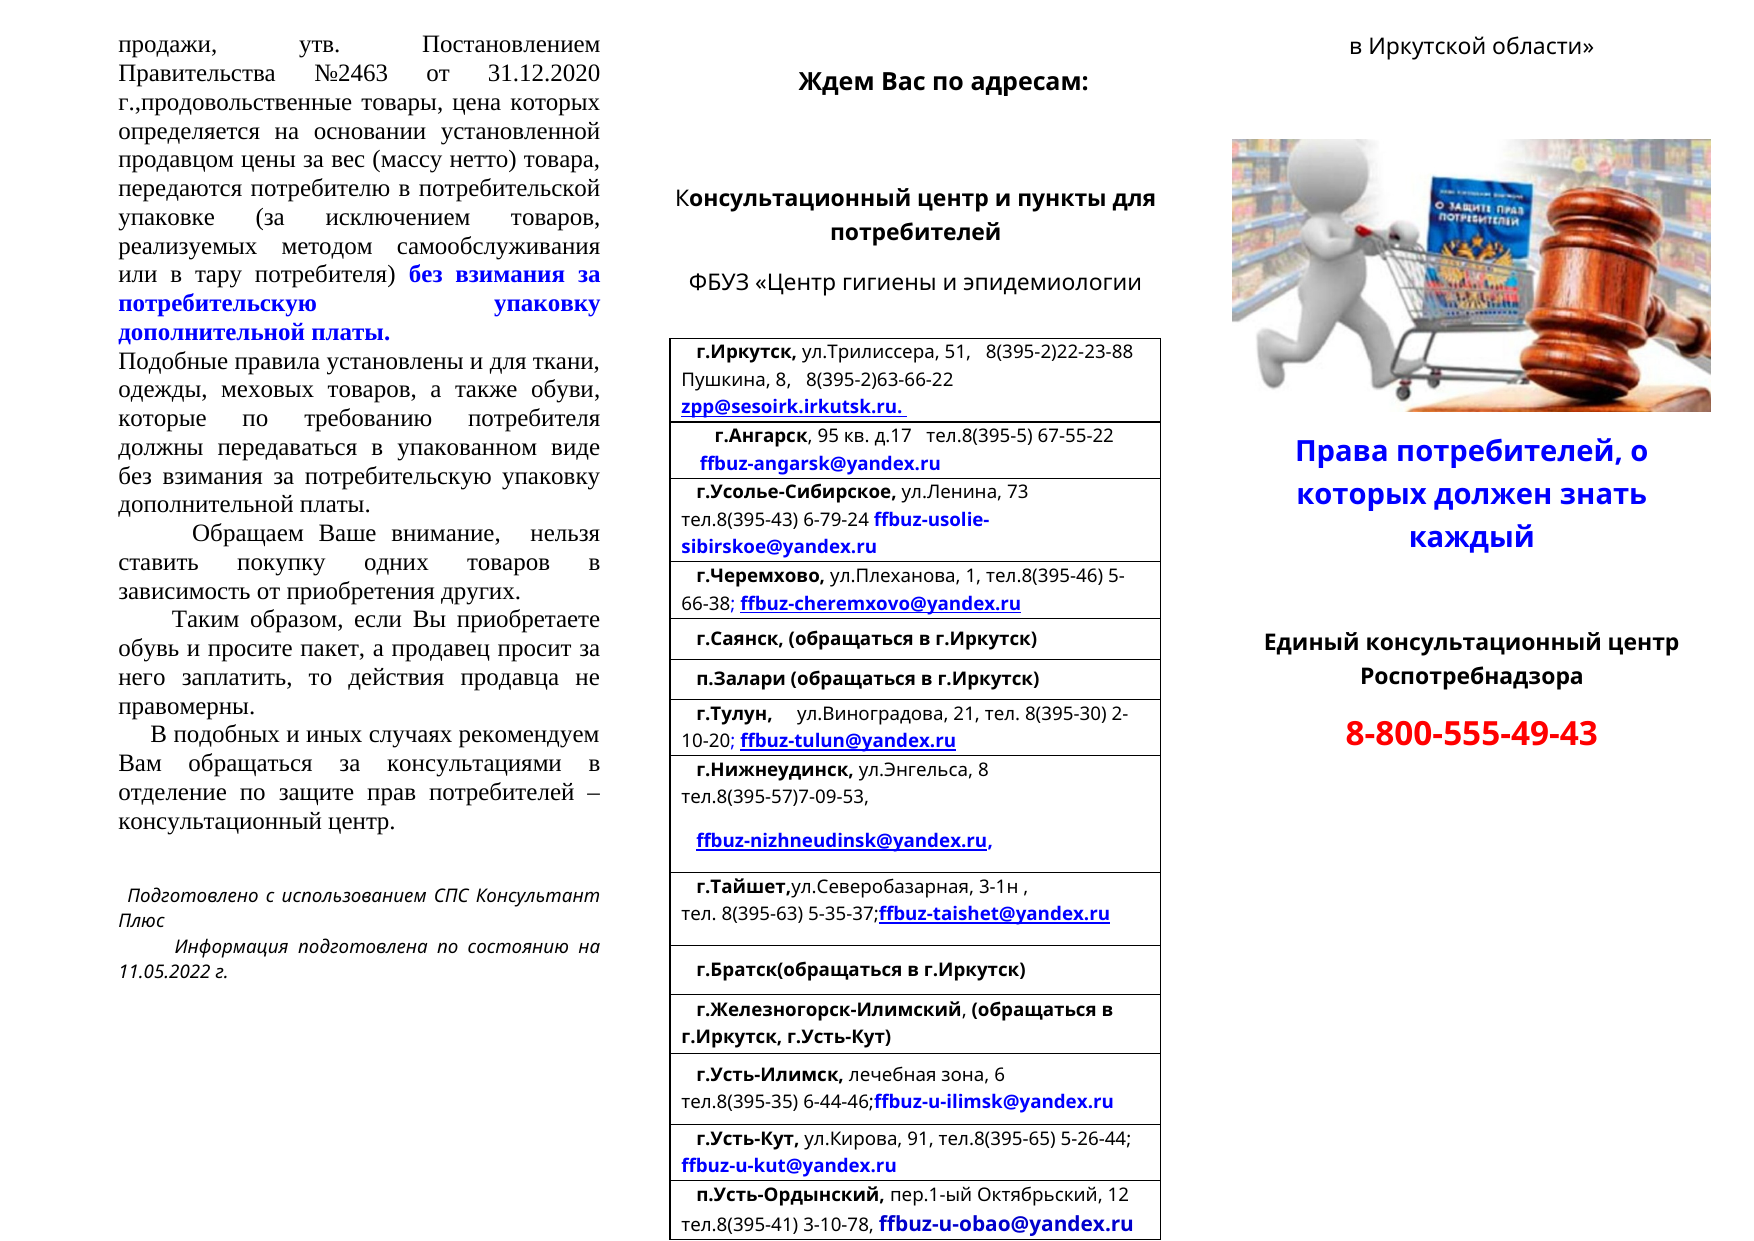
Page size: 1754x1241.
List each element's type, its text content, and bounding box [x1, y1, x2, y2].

text 8-800-555-49-43 [1230, 710, 1713, 756]
table_cell г.Усолье-Сибирское, ул.Ленина, 73 тел.8(395-43) 6-79-24 ffbuz-usolie-sibirskoe@yandex.ru [671, 479, 1160, 561]
text Консультационный центр и пункты для потребителей [674, 182, 1157, 247]
text Информация подготовлена по состоянию на 11.05.2022 г. [118, 933, 601, 984]
table_cell г.Ангарск, 95 кв. д.17 тел.8(395-5) 67-55-22 ffbuz-angarsk@yandex.ru [671, 423, 1160, 478]
text Единый консультационный центр Роспотребнадзора [1230, 626, 1713, 691]
picture [1232, 139, 1711, 412]
text Подготовлено с использованием СПС Консультант Плюс [118, 882, 601, 933]
table_header г.Иркутск, ул.Трилиссера, 51, 8(395-2)22-23-88 Пушкина, 8, 8(395-2)63-66-22 zpp@sesoirk.irkutsk.ru. [671, 339, 1160, 421]
text Права потребителей, о которых должен знать каждый [1230, 431, 1713, 556]
table_cell г.Братск(обращаться в г.Иркутск) [671, 946, 1160, 994]
table_cell г.Тайшет,ул.Северобазарная, 3-1н , тел. 8(395-63) 5-35-37;ffbuz-taishet@yandex.ru [671, 873, 1160, 945]
table_cell п.Усть-Ордынский, пер.1-ый Октябрьский, 12 тел.8(395-41) 3-10-78, ffbuz-u-obao@yandex.ru [671, 1181, 1160, 1239]
text В подобных и иных случаях рекомендуем Вам обращаться за консультациями в отделение по защите прав потребителей – консультационный центр. [118, 719, 601, 834]
table_cell г.Саянск, (обращаться в г.Иркутск) [671, 619, 1160, 659]
text Ждем Вас по адресам: [674, 64, 1157, 98]
table_cell п.Залари (обращаться в г.Иркутск) [671, 660, 1160, 699]
table_cell г.Тулун, ул.Виноградова, 21, тел. 8(395-30) 2-10-20; ffbuz-tulun@yandex.ru [671, 700, 1160, 755]
text ФБУЗ «Центр гигиены и эпидемиологии [674, 266, 1157, 298]
text Обращаем Ваше внимание, нельзя ставить покупку одних товаров в зависимость от приобретения других. [118, 518, 601, 604]
table_cell г.Нижнеудинск, ул.Энгельса, 8 тел.8(395-57)7-09-53, ffbuz-nizhneudinsk@yandex.ru, [671, 756, 1160, 872]
table_cell г.Усть-Кут, ул.Кирова, 91, тел.8(395-65) 5-26-44; ffbuz-u-kut@yandex.ru [671, 1125, 1160, 1180]
text Таким образом, если Вы приобретаете обувь и просите пакет, а продавец просит за него заплатить, то действия продавца не правомерны. [118, 604, 601, 719]
text Подобные правила установлены и для ткани, одежды, меховых товаров, а также обуви, которые по требованию потребителя должны передаваться в упакованном виде без взимания за потребительскую упаковку дополнительной платы. [118, 346, 601, 518]
table_cell г.Железногорск-Илимский, (обращаться в г.Иркутск, г.Усть-Кут) [671, 995, 1160, 1053]
table_cell г.Усть-Илимск, лечебная зона, 6 тел.8(395-35) 6-44-46;ffbuz-u-ilimsk@yandex.ru [671, 1054, 1160, 1124]
text в Иркутской области» [1230, 29, 1713, 61]
table_cell г.Черемхово, ул.Плеханова, 1, тел.8(395-46) 5-66-38; ffbuz-cheremxovo@yandex.ru [671, 562, 1160, 617]
